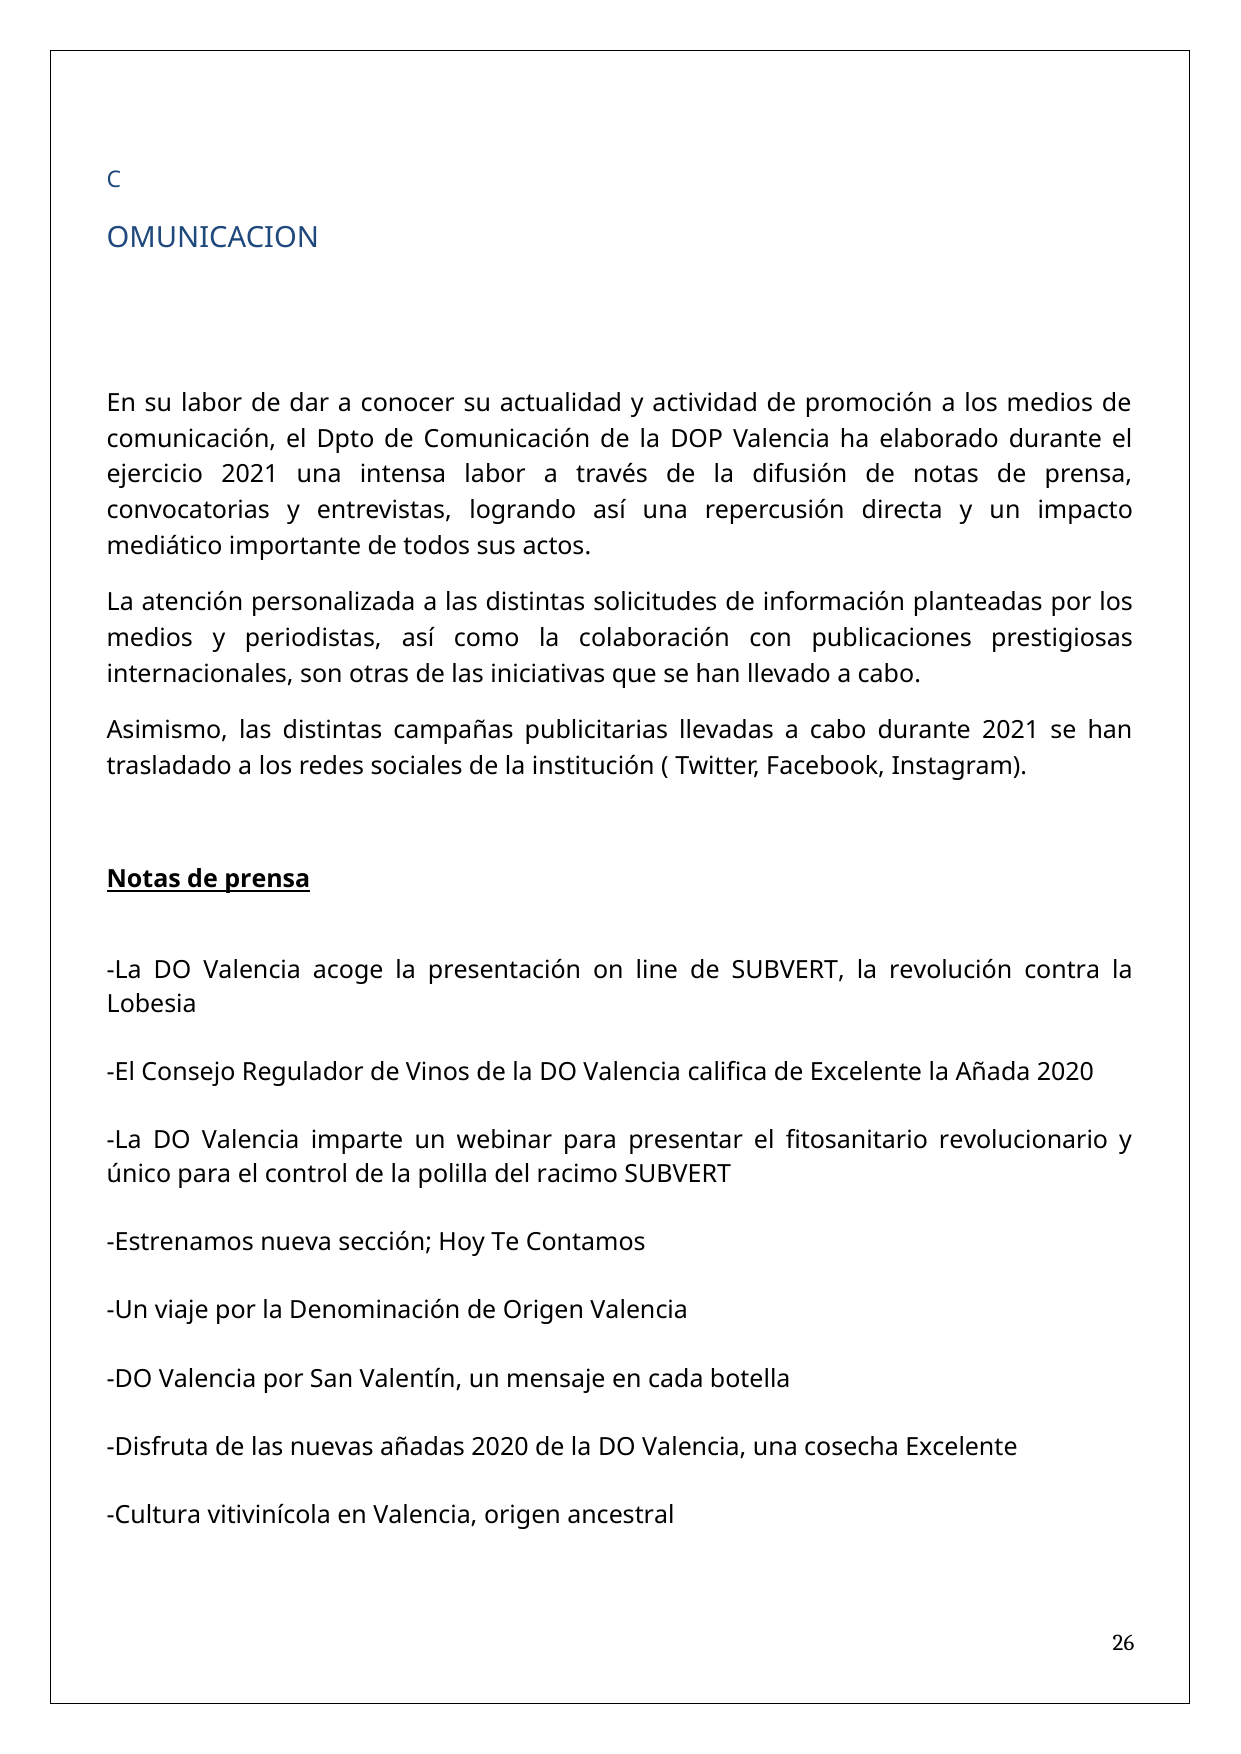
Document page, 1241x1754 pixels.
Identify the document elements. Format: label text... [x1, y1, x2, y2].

text En su labor de dar a conocer su actualidad y actividad de promoción a los medios de comunicación, el Dpto de Comunicación de la DOP Valencia ha elaborado durante el ejercicio 2021 una intensa labor a través de la difusión de notas de prensa, convocatorias y entrevistas, logrando así una repercusión directa y un impacto mediático importante de todos sus actos. [106, 384, 1134, 561]
text -La DO Valencia acoge la presentación on line de SUBVERT, la revolución contra la Lobesia [106, 951, 1134, 1019]
text -Disfruta de las nuevas añadas 2020 de la DO Valencia, una cosecha Excelente [106, 1428, 1134, 1462]
text Notas de prensa [106, 861, 1134, 895]
text -Estrenamos nueva sección; Hoy Te Contamos [106, 1224, 1134, 1258]
text La atención personalizada a las distintas solicitudes de información planteadas por los medios y periodistas, así como la colaboración con publicaciones prestigiosas internacionales, son otras de las iniciativas que se han llevado a cabo. [106, 584, 1134, 689]
text -La DO Valencia imparte un webinar para presentar el fitosanitario revolucionario y único para el control de la polilla del racimo SUBVERT [106, 1122, 1134, 1190]
text -Cultura vitivinícola en Valencia, origen ancestral [106, 1496, 1134, 1531]
text -El Consejo Regulador de Vinos de la DO Valencia califica de Excelente la Añada 2020 [106, 1054, 1134, 1088]
text Asimismo, las distintas campañas publicitarias llevadas a cabo durante 2021 se han trasladado a los redes sociales de la institución ( Twitter, Facebook, Instagram). [106, 712, 1134, 782]
text -Un viaje por la Denominación de Origen Valencia [106, 1292, 1134, 1326]
text OMUNICACION [106, 217, 1134, 256]
text -DO Valencia por San Valentín, un mensaje en cada botella [106, 1360, 1134, 1394]
